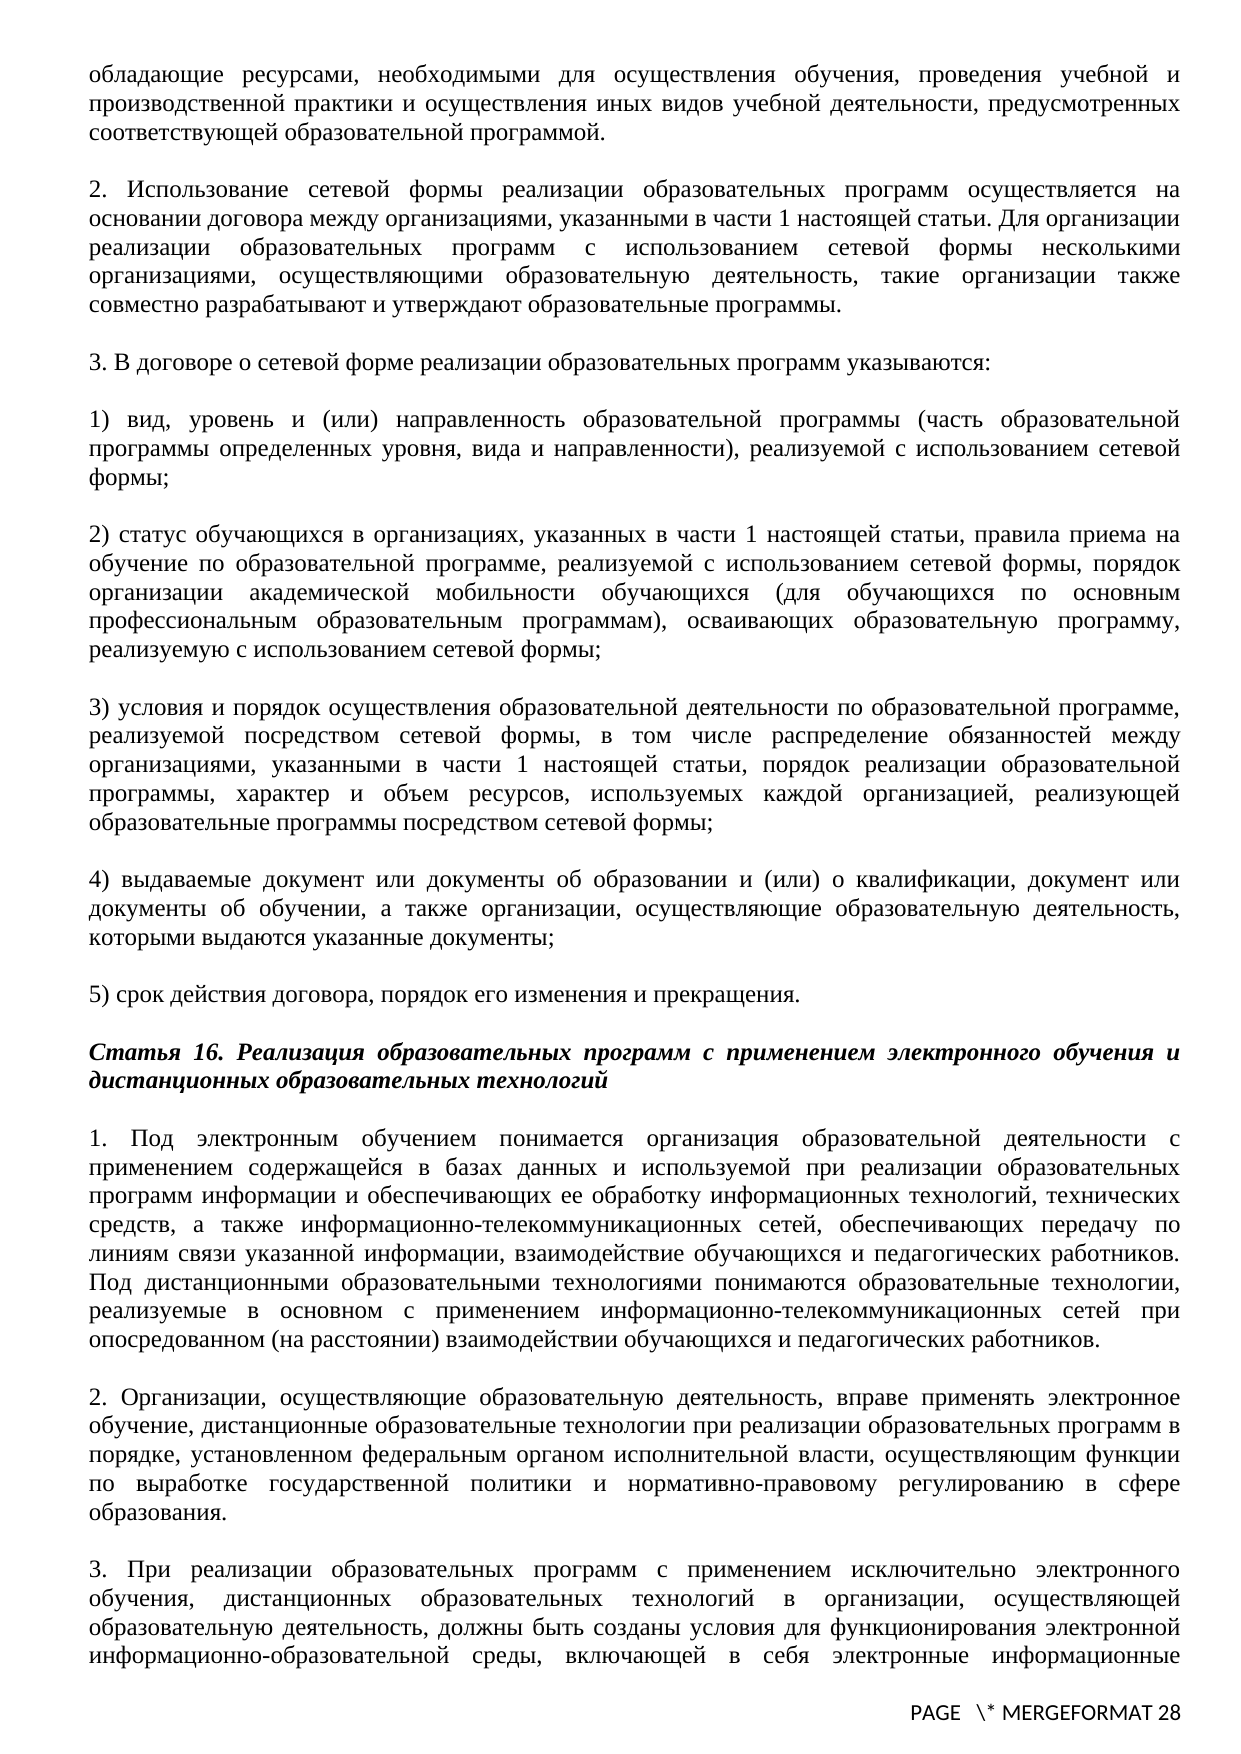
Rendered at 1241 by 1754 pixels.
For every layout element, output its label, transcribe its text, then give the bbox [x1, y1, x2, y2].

text 5) срок действия договора, порядок его изменения и прекращения. [89, 979, 1181, 1008]
text Статья 16. Реализация образовательных программ с применением электронного обучения и дистанционных образовательных технологий [89, 1037, 1181, 1094]
text 3. В договоре о сетевой форме реализации образовательных программ указываются: [89, 347, 1181, 375]
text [89, 59, 1181, 145]
text 3) условия и порядок осуществления образовательной деятельности по образовательной программе, реализуемой посредством сетевой формы, в том числе распределение обязанностей между организациями, указанными в части 1 настоящей статьи, порядок реализации образовательной программы, характер и объем ресурсов, используемых каждой организацией, реализующей образовательные программы посредством сетевой формы; [89, 692, 1181, 835]
text 1) вид, уровень и (или) направленность образовательной программы (часть образовательной программы определенных уровня, вида и направленности), реализуемой с использованием сетевой формы; [89, 404, 1181, 490]
text 2. Использование сетевой формы реализации образовательных программ осуществляется на основании договора между организациями, указанными в части 1 настоящей статьи. Для организации реализации образовательных программ с использованием сетевой формы несколькими организациями, осуществляющими образовательную деятельность, такие организации также совместно разрабатывают и утверждают образовательные программы. [89, 174, 1181, 318]
text 2) статус обучающихся в организациях, указанных в части 1 настоящей статьи, правила приема на обучение по образовательной программе, реализуемой с использованием сетевой формы, порядок организации академической мобильности обучающихся (для обучающихся по основным профессиональным образовательным программам), осваивающих образовательную программу, реализуемую с использованием сетевой формы; [89, 519, 1181, 663]
text 2. Организации, осуществляющие образовательную деятельность, вправе применять электронное обучение, дистанционные образовательные технологии при реализации образовательных программ в порядке, установленном федеральным органом исполнительной власти, осуществляющим функции по выработке государственной политики и нормативно-правовому регулированию в сфере образования. [89, 1382, 1181, 1525]
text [89, 1554, 1181, 1669]
text 4) выдаваемые документ или документы об образовании и (или) о квалификации, документ или документы об обучении, а также организации, осуществляющие образовательную деятельность, которыми выдаются указанные документы; [89, 864, 1181, 950]
text 1. Под электронным обучением понимается организация образовательной деятельности с применением содержащейся в базах данных и используемой при реализации образовательных программ информации и обеспечивающих ее обработку информационных технологий, технических средств, а также информационно-телекоммуникационных сетей, обеспечивающих передачу по линиям связи указанной информации, взаимодействие обучающихся и педагогических работников. Под дистанционными образовательными технологиями понимаются образовательные технологии, реализуемые в основном с применением информационно-телекоммуникационных сетей при опосредованном (на расстоянии) взаимодействии обучающихся и педагогических работников. [89, 1123, 1181, 1353]
